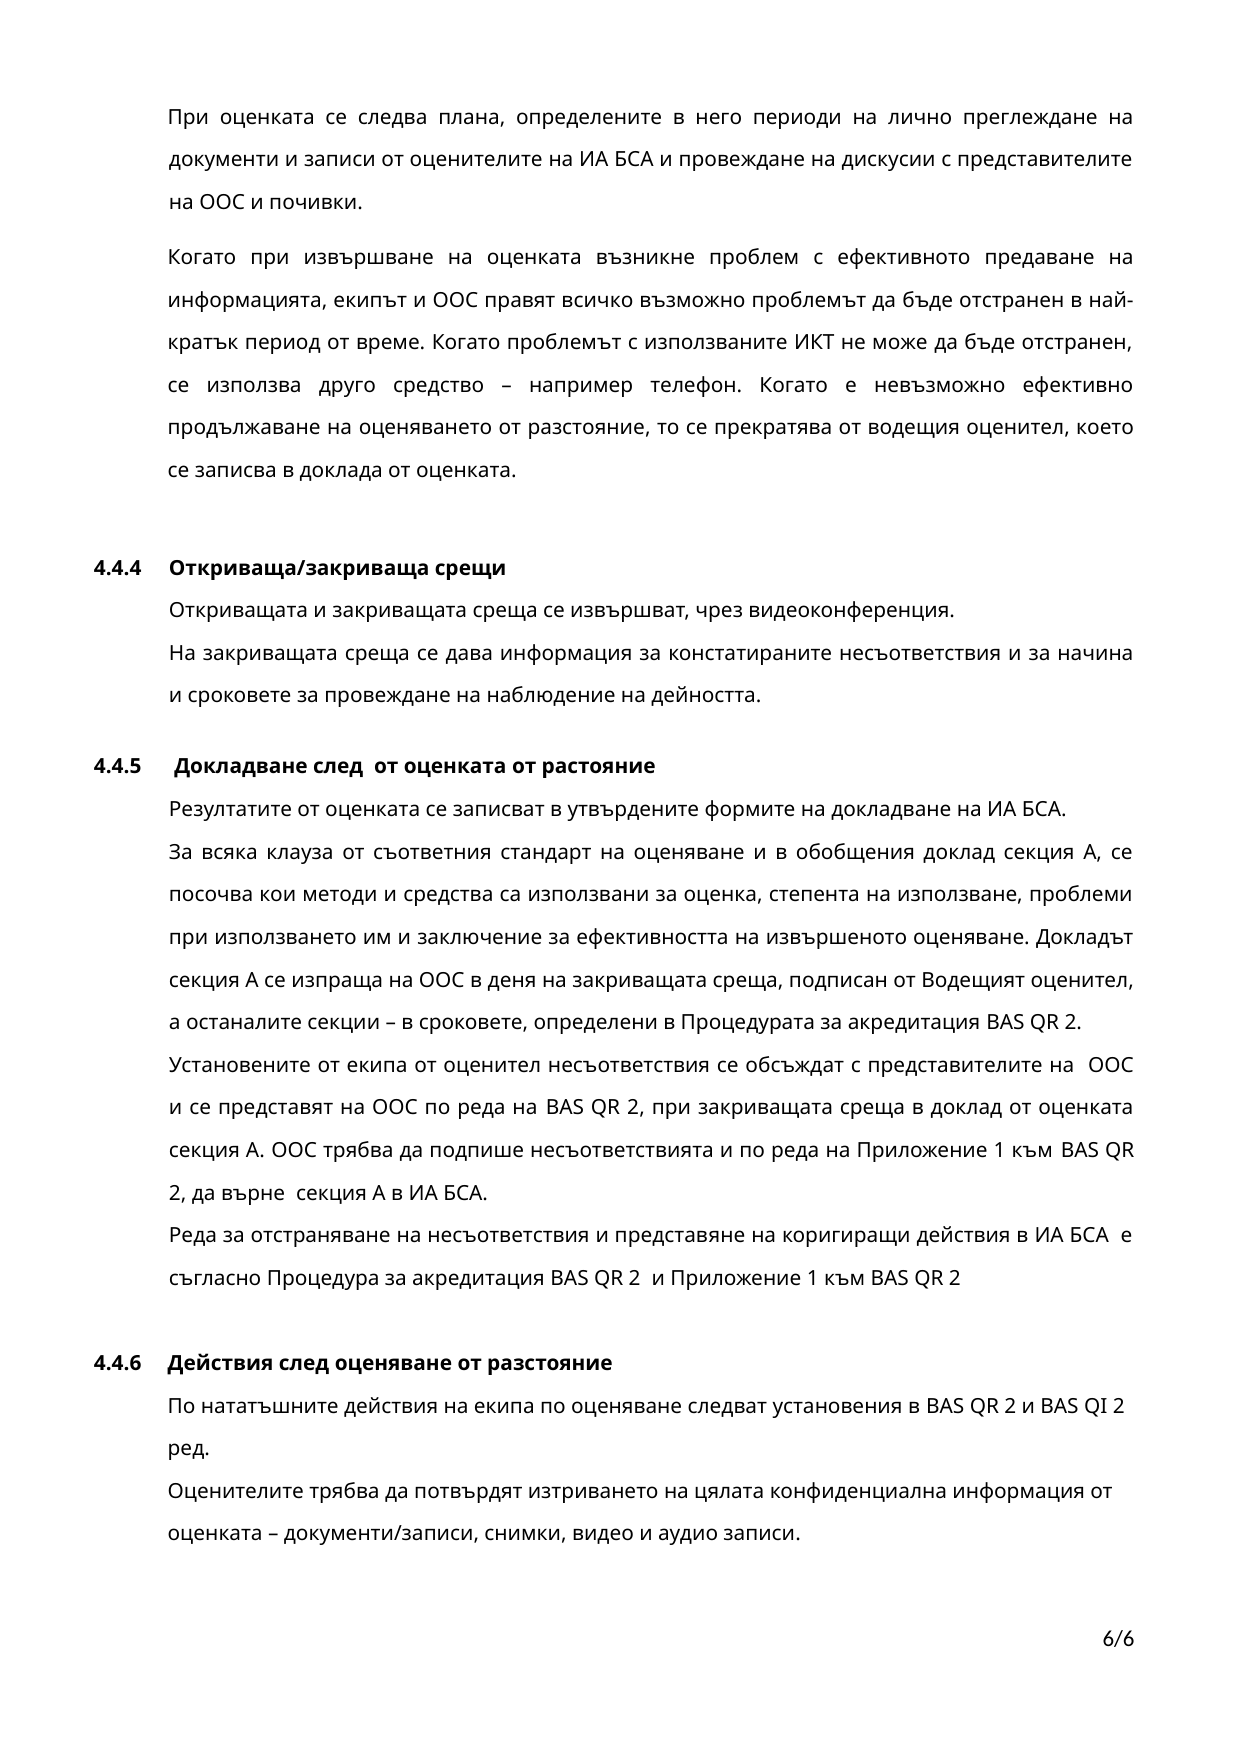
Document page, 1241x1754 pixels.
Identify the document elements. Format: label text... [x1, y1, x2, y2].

text На закриващата среща се дава информация за констатираните несъответствия и за начина и сроковете за провеждане на наблюдение на дейността. [169, 638, 1134, 709]
list Докладване след от оценката от растояние [94, 752, 1134, 780]
text При оценката се следва плана, определените в него периоди на лично преглеждане на документи и записи от оценителите на ИА БСА и провеждане на дискусии с представителите на ООС и почивки. [167, 102, 1134, 215]
list Реда за отстраняване на несъответствия и представяне на коригиращи действия в ИА БСА е съгласно Процедура за акредитация BAS QR 2 и Приложение 1 към BAS QR 2 [169, 1220, 1134, 1291]
list Откриваща/закриваща срещи [94, 553, 1134, 581]
list Резултатите от оценката се записват в утвърдените формите на докладване на ИА БСА. [169, 794, 1134, 823]
list По нататъшните действия на екипа по оценяване следват установения в BAS QR 2 и BAS QI 2 ред. [167, 1391, 1134, 1462]
list Установените от екипа от оценител несъответствия се обсъждат с представителите на ООС и се представят на ООС по реда на BAS QR 2, при закриващата среща в доклад от оценката секция А. ООС трябва да подпише несъответствията и по реда на Приложение 1 към BAS QR 2, да върне секция А в ИА БСА. [169, 1050, 1134, 1206]
list Оценителите трябва да потвърдят изтриването на цялата конфиденциална информация от оценката – документи/записи, снимки, видео и аудио записи. [167, 1476, 1134, 1547]
text Откриващата и закриващата среща се извършват, чрез видеоконференция. [169, 595, 1134, 624]
text Когато при извършване на оценката възникне проблем с ефективното предаване на информацията, екипът и ООС правят всичко възможно проблемът да бъде отстранен в най-кратък период от време. Когато проблемът с използваните ИКТ не може да бъде отстранен, се използва друго средство – например телефон. Когато е невъзможно ефективно продължаване на оценяването от разстояние, то се прекратява от водещия оценител, което се записва в доклада от оценката. [167, 242, 1134, 483]
list Действия след оценяване от разстояние [94, 1348, 1134, 1377]
list За всяка клауза от съответния стандарт на оценяване и в обобщения доклад секция А, се посочва кои методи и средства са използвани за оценка, степента на използване, проблеми при използването им и заключение за ефективността на извършеното оценяване. Докладът секция А се изпраща на ООС в деня на закриващата среща, подписан от Водещият оценител, а останалите секции – в сроковете, определени в Процедурата за акредитация BAS QR 2. [169, 837, 1134, 1036]
